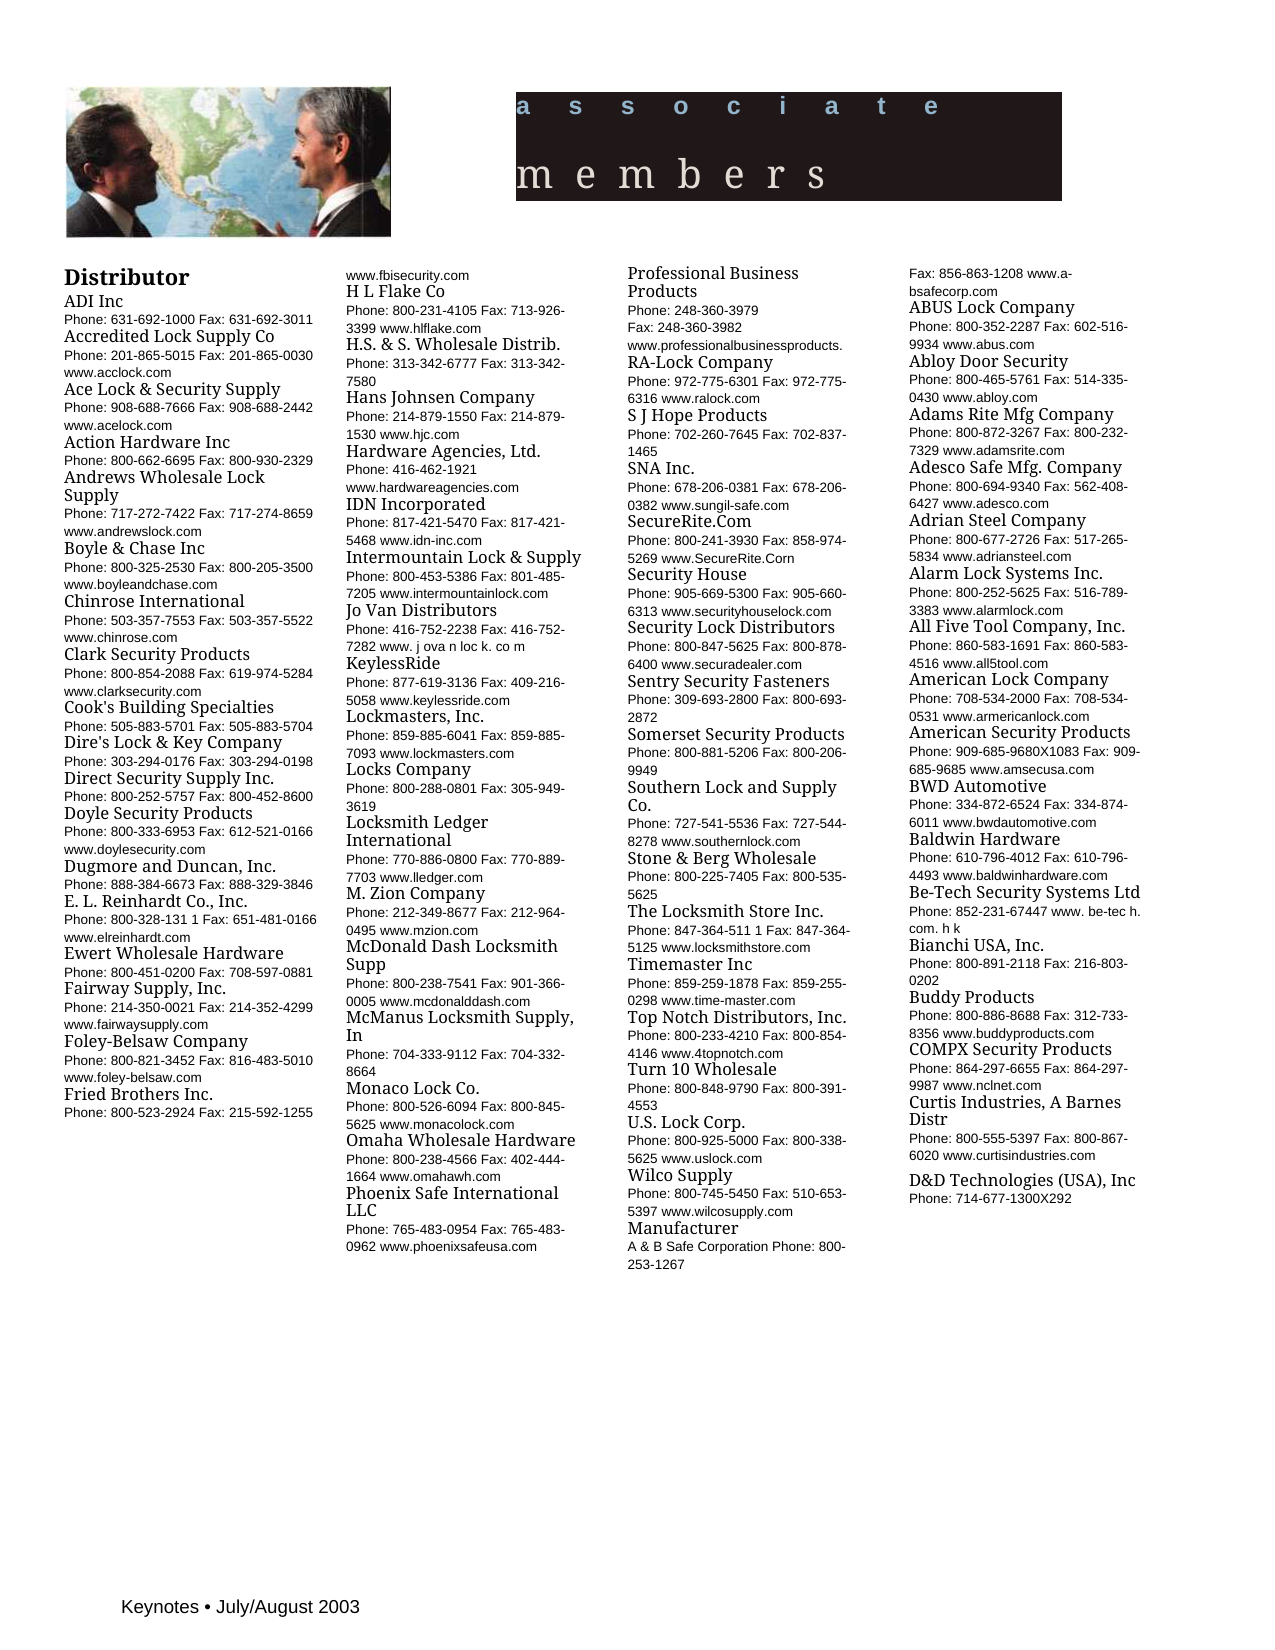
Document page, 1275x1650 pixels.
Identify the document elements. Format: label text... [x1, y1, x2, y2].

text Phone: 800-886-8688 Fax: 312-733-8356 www.buddyproducts.com [909, 1007, 1156, 1042]
text Phone: 800-854-2088 Fax: 619-974-5284 www.clarksecurity.com [64, 664, 319, 699]
text Adrian Steel Company [909, 512, 1156, 530]
text Phone: 610-796-4012 Fax: 610-796-4493 www.baldwinhardware.com [909, 849, 1156, 884]
text Phone: 678-206-0381 Fax: 678-206-0382 www.sungil-safe.com [627, 478, 865, 513]
text Turn 10 Wholesale [627, 1062, 865, 1079]
text Doyle Security Products [64, 805, 319, 823]
text Action Hardware Inc [64, 434, 319, 452]
text Dire's Lock & Key Company [64, 734, 319, 752]
text Phone: 800-252-5625 Fax: 516-789-3383 www.alarmlock.com [909, 583, 1156, 618]
text Phone: 303-294-0176 Fax: 303-294-0198 [64, 752, 319, 770]
text Be-Tech Security Systems Ltd [909, 884, 1156, 902]
text Phone: 214-879-1550 Fax: 214-879-1530 www.hjc.com [346, 407, 594, 443]
text McDonald Dash Locksmith Supp [346, 939, 594, 974]
text Fax: 248-360-3982 [627, 319, 865, 336]
text Phone: 908-688-7666 Fax: 908-688-2442 www.acelock.com [64, 399, 319, 434]
text Wilco Supply [627, 1167, 865, 1184]
text Alarm Lock Systems Inc. [909, 565, 1156, 583]
text Phone: 201-865-5015 Fax: 201-865-0030 www.acclock.com [64, 346, 319, 381]
text Phone: 860-583-1691 Fax: 860-583-4516 www.all5tool.com [909, 636, 1156, 672]
text Phone: 800-848-9790 Fax: 800-391-4553 [627, 1079, 865, 1114]
text Fried Brothers Inc. [64, 1086, 319, 1104]
text Phone: 847-364-511 1 Fax: 847-364-5125 www.locksmithstore.com [627, 921, 865, 956]
text Phone: 212-349-8677 Fax: 212-964-0495 www.mzion.com [346, 903, 594, 939]
text D&D Technologies (USA), Inc [909, 1164, 1156, 1192]
text H.S. & S. Wholesale Distrib. [346, 337, 594, 354]
subtitle associate [516, 92, 1062, 120]
text Phone: 905-669-5300 Fax: 905-660-6313 www.securityhouselock.com [627, 584, 865, 620]
text Phone: 888-384-6673 Fax: 888-329-3846 [64, 876, 319, 893]
text Foley-Belsaw Company [64, 1033, 319, 1051]
text E. L. Reinhardt Co., Inc. [64, 893, 319, 911]
text Phone: 800-238-4566 Fax: 402-444-1664 www.omahawh.com [346, 1150, 594, 1185]
text American Security Products [909, 725, 1156, 742]
text H L Flake Co [346, 283, 594, 301]
text Chinrose International [64, 593, 319, 611]
text Fairway Supply, Inc. [64, 981, 319, 998]
text Phone: 416-752-2238 Fax: 416-752-7282 www. j ova n loc k. co m [346, 620, 594, 655]
text Phone: 800-555-5397 Fax: 800-867-6020 www.curtisindustries.com [909, 1129, 1156, 1164]
text www.professionalbusinessproducts. [627, 336, 865, 354]
text Ewert Wholesale Hardware [64, 946, 319, 963]
text Phone: 800-847-5625 Fax: 800-878-6400 www.securadealer.com [627, 637, 865, 673]
text Phone: 800-225-7405 Fax: 800-535-5625 [627, 868, 865, 903]
text Phone: 859-259-1878 Fax: 859-255-0298 www.time-master.com [627, 974, 865, 1009]
text Phone: 717-272-7422 Fax: 717-274-8659 www.andrewslock.com [64, 505, 319, 540]
text Timemaster Inc [627, 956, 865, 974]
text Phone: 800-925-5000 Fax: 800-338-5625 www.uslock.com [627, 1132, 865, 1167]
text Phone: 800-328-131 1 Fax: 651-481-0166 www.elreinhardt.com [64, 911, 319, 946]
text Somerset Security Products [627, 726, 865, 744]
text Phone: 248-360-3979 [627, 301, 865, 319]
text Phone: 800-821-3452 Fax: 816-483-5010 www.foley-belsaw.com [64, 1051, 319, 1086]
text Phone: 800-288-0801 Fax: 305-949-3619 [346, 779, 594, 815]
text ABUS Lock Company [909, 300, 1156, 317]
text IDN Incorporated [346, 496, 594, 514]
text Phone: 800-333-6953 Fax: 612-521-0166 www.doylesecurity.com [64, 823, 319, 858]
text Lockmasters, Inc. [346, 708, 594, 726]
text COMPX Security Products [909, 1042, 1156, 1059]
text Southern Lock and Supply Co. [627, 779, 865, 814]
text Phone: 503-357-7553 Fax: 503-357-5522 www.chinrose.com [64, 611, 319, 646]
text Adams Rite Mfg Company [909, 406, 1156, 424]
text Hans Johnsen Company [346, 390, 594, 407]
picture [65, 86, 391, 239]
text Jo Van Distributors [346, 602, 594, 620]
text Phone: 800-745-5450 Fax: 510-653-5397 www.wilcosupply.com [627, 1184, 865, 1220]
text SNA Inc. [627, 460, 865, 478]
text Phone: 727-541-5536 Fax: 727-544-8278 www.southernlock.com [627, 814, 865, 850]
text Phone: 704-333-9112 Fax: 704-332-8664 [346, 1045, 594, 1080]
text Stone & Berg Wholesale [627, 850, 865, 868]
text Phone: 800-238-7541 Fax: 901-366-0005 www.mcdonalddash.com [346, 974, 594, 1009]
text U.S. Lock Corp. [627, 1114, 865, 1132]
text Cook's Building Specialties [64, 699, 319, 717]
text Fax: 856-863-1208 www.a-bsafecorp.com [909, 265, 1156, 300]
text Phone: 770-886-0800 Fax: 770-889-7703 www.lledger.com [346, 850, 594, 886]
text Phone: 800-325-2530 Fax: 800-205-3500 www.boyleandchase.com [64, 558, 319, 593]
text Phone: 817-421-5470 Fax: 817-421-5468 www.idn-inc.com [346, 514, 594, 549]
text Phone: 800-881-5206 Fax: 800-206-9949 [627, 744, 865, 779]
text Phone: 800-872-3267 Fax: 800-232-7329 www.adamsrite.com [909, 424, 1156, 459]
text Ace Lock & Security Supply [64, 381, 319, 399]
text The Locksmith Store Inc. [627, 903, 865, 921]
text Curtis Industries, A Barnes Distr [909, 1094, 1156, 1129]
text Phone: 708-534-2000 Fax: 708-534-0531 www.armericanlock.com [909, 689, 1156, 725]
text Professional Business Products [627, 266, 865, 301]
text S J Hope Products [627, 407, 865, 425]
text Phone: 909-685-9680X1083 Fax: 909-685-9685 www.amsecusa.com [909, 742, 1156, 778]
text Phone: 334-872-6524 Fax: 334-874-6011 www.bwdautomotive.com [909, 796, 1156, 831]
text Phone: 800-677-2726 Fax: 517-265-5834 www.adriansteel.com [909, 530, 1156, 565]
text Accredited Lock Supply Co [64, 328, 319, 346]
text Phone: 800-891-2118 Fax: 216-803-0202 [909, 954, 1156, 989]
text Phone: 972-775-6301 Fax: 972-775-6316 www.ralock.com [627, 372, 865, 407]
text Security House [627, 567, 865, 584]
text Phone: 800-523-2924 Fax: 215-592-1255 [64, 1104, 319, 1121]
text Monaco Lock Co. [346, 1080, 594, 1098]
text BWD Automotive [909, 778, 1156, 796]
text Phone: 864-297-6655 Fax: 864-297-9987 www.nclnet.com [909, 1059, 1156, 1094]
text Phone: 505-883-5701 Fax: 505-883-5704 [64, 717, 319, 734]
text Top Notch Distributors, Inc. [627, 1009, 865, 1027]
text Clark Security Products [64, 646, 319, 664]
text Omaha Wholesale Hardware [346, 1133, 594, 1150]
text Direct Security Supply Inc. [64, 770, 319, 788]
text Phone: 800-453-5386 Fax: 801-485-7205 www.intermountainlock.com [346, 567, 594, 602]
text Locks Company [346, 762, 594, 779]
text Manufacturer [627, 1220, 865, 1238]
subtitle Distributor [64, 257, 319, 293]
text Phone: 313-342-6777 Fax: 313-342-7580 [346, 354, 594, 390]
text American Lock Company [909, 672, 1156, 689]
text KeylessRide [346, 655, 594, 673]
text Phone: 800-526-6094 Fax: 800-845-5625 www.monacolock.com [346, 1098, 594, 1133]
text All Five Tool Company, Inc. [909, 618, 1156, 636]
text Phone: 852-231-67447 www. be-tec h. com. h k [909, 902, 1156, 937]
text Phone: 309-693-2800 Fax: 800-693-2872 [627, 691, 865, 726]
text Baldwin Hardware [909, 831, 1156, 849]
text Andrews Wholesale Lock Supply [64, 469, 319, 505]
text www.fbisecurity.com [346, 268, 594, 283]
text Intermountain Lock & Supply [346, 549, 594, 567]
text McManus Locksmith Supply, In [346, 1009, 594, 1045]
text Phone: 800-231-4105 Fax: 713-926-3399 www.hlflake.com [346, 301, 594, 337]
text M. Zion Company [346, 886, 594, 903]
text Phone: 859-885-6041 Fax: 859-885-7093 www.lockmasters.com [346, 726, 594, 762]
text Abloy Door Security [909, 353, 1156, 371]
text Boyle & Chase Inc [64, 540, 319, 558]
text Adesco Safe Mfg. Company [909, 459, 1156, 477]
text Phone: 800-694-9340 Fax: 562-408-6427 www.adesco.com [909, 477, 1156, 512]
text Phone: 800-233-4210 Fax: 800-854-4146 www.4topnotch.com [627, 1027, 865, 1062]
text Phone: 714-677-1300X292 [909, 1192, 1156, 1207]
text SecureRite.Com [627, 513, 865, 531]
text Sentry Security Fasteners [627, 673, 865, 691]
text Locksmith Ledger International [346, 815, 594, 850]
text Phone: 214-350-0021 Fax: 214-352-4299 www.fairwaysupply.com [64, 998, 319, 1033]
text Phone: 631-692-1000 Fax: 631-692-3011 [64, 311, 319, 328]
text Phone: 765-483-0954 Fax: 765-483-0962 www.phoenixsafeusa.com [346, 1220, 594, 1255]
text Bianchi USA, Inc. [909, 937, 1156, 954]
text Phone: 702-260-7645 Fax: 702-837-1465 [627, 425, 865, 460]
text A & B Safe Corporation Phone: 800-253-1267 [627, 1238, 865, 1273]
text Phone: 800-465-5761 Fax: 514-335-0430 www.abloy.com [909, 371, 1156, 406]
text RA-Lock Company [627, 354, 865, 372]
text Hardware Agencies, Ltd. [346, 443, 594, 461]
text Keynotes • July/August 2003 [121, 1597, 360, 1618]
text Phone: 800-241-3930 Fax: 858-974-5269 www.SecureRite.Corn [627, 531, 865, 567]
text Phoenix Safe International LLC [346, 1185, 594, 1220]
text Security Lock Distributors [627, 620, 865, 637]
text Phone: 800-451-0200 Fax: 708-597-0881 [64, 963, 319, 981]
text Dugmore and Duncan, Inc. [64, 858, 319, 876]
text Phone: 800-352-2287 Fax: 602-516-9934 www.abus.com [909, 317, 1156, 353]
text Phone: 416-462-1921 www.hardwareagencies.com [346, 461, 594, 496]
text ADI Inc [64, 293, 319, 311]
text Phone: 877-619-3136 Fax: 409-216-5058 www.keylessride.com [346, 673, 594, 708]
text Buddy Products [909, 989, 1156, 1007]
text Phone: 800-662-6695 Fax: 800-930-2329 [64, 452, 319, 469]
subtitle members [516, 136, 1062, 201]
text Phone: 800-252-5757 Fax: 800-452-8600 [64, 788, 319, 805]
